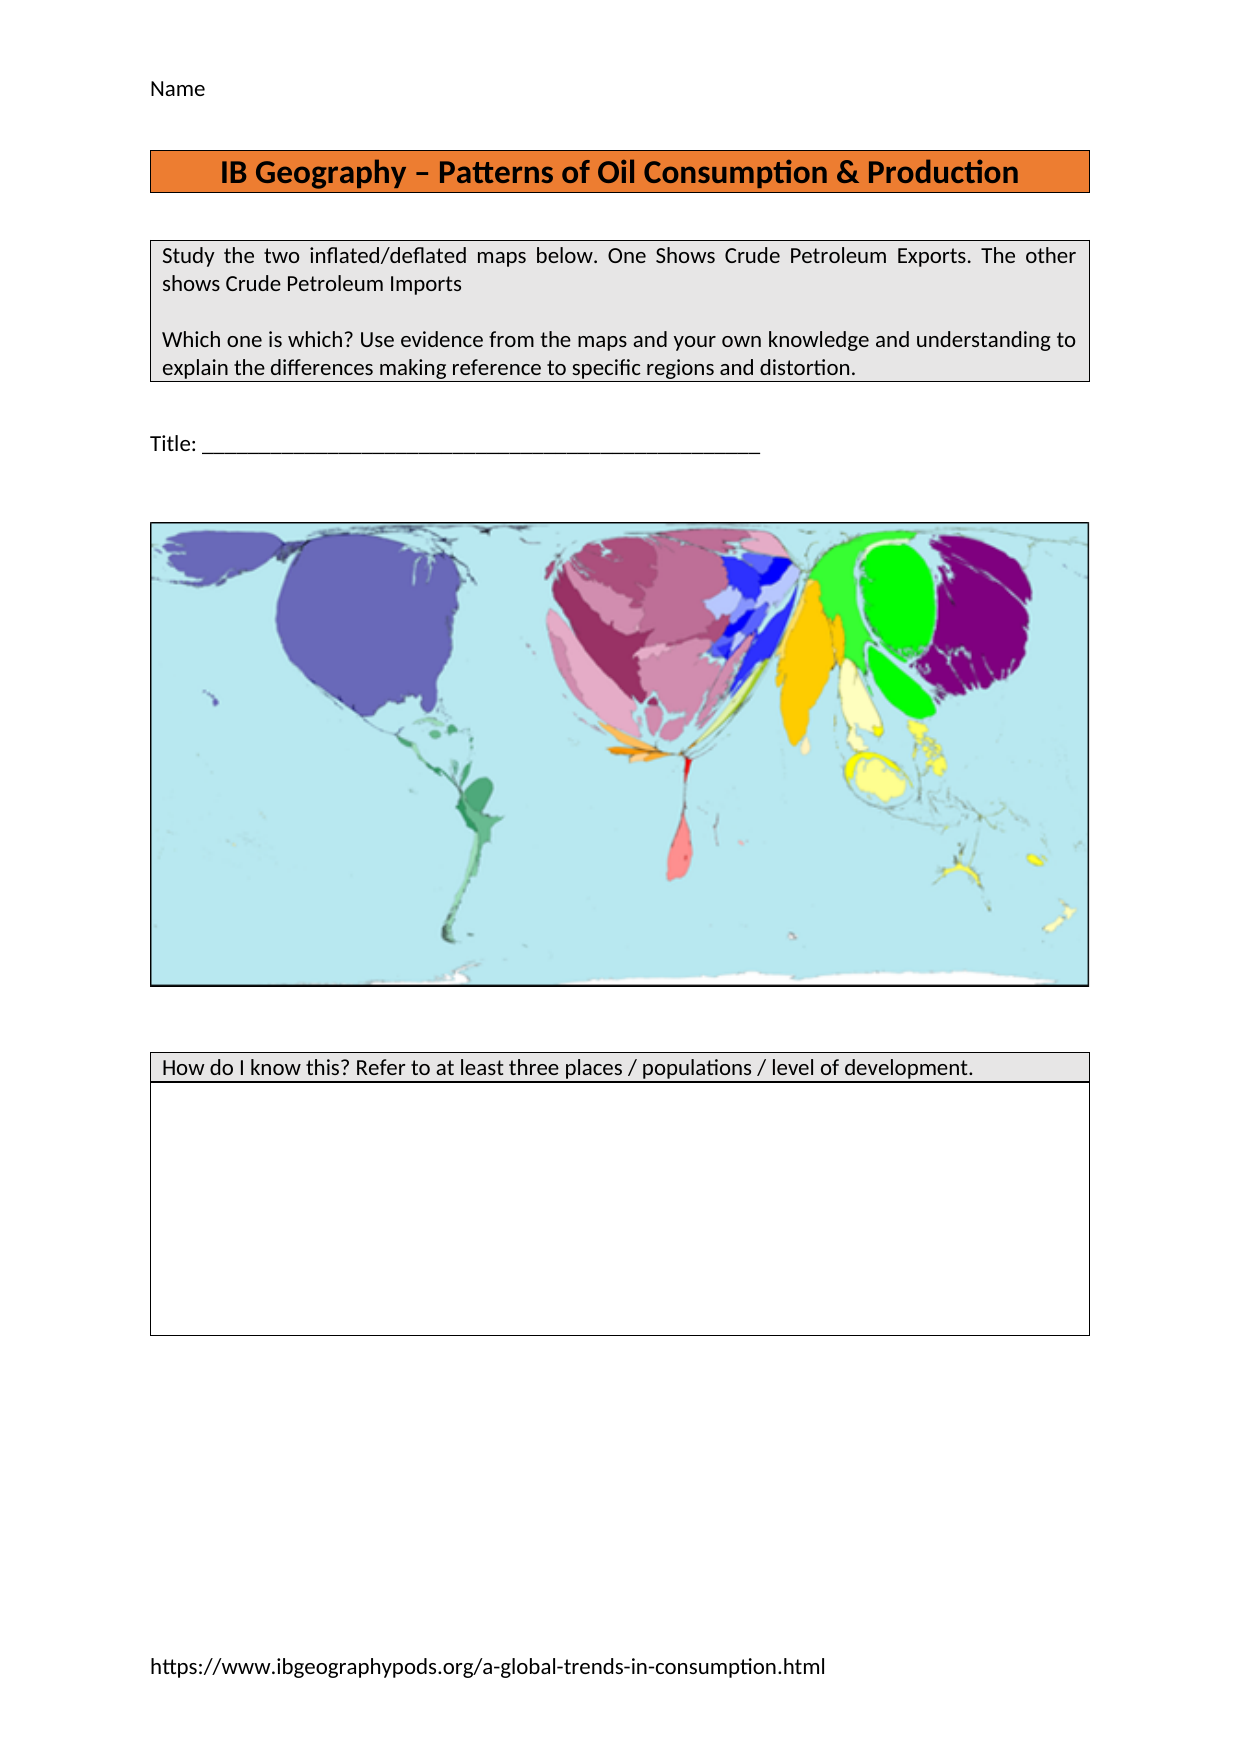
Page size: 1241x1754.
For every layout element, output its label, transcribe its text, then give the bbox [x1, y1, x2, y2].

picture [150, 522, 1090, 987]
text Title: _________________________________________________ [150, 429, 1090, 457]
table_header Study the two inflated/deflated maps below. One Shows Crude Petroleum Exports. The other shows Crude Petroleum Imports Which one is which? Use evidence from the maps and your own knowledge and understanding to explain the differences making reference to specific regions and distortion. [151, 241, 1089, 381]
table_header How do I know this? Refer to at least three places / populations / level of development. [151, 1053, 1089, 1081]
table_header IB Geography – Patterns of Oil Consumption & Production [151, 151, 1089, 192]
table_cell [151, 1083, 1089, 1334]
